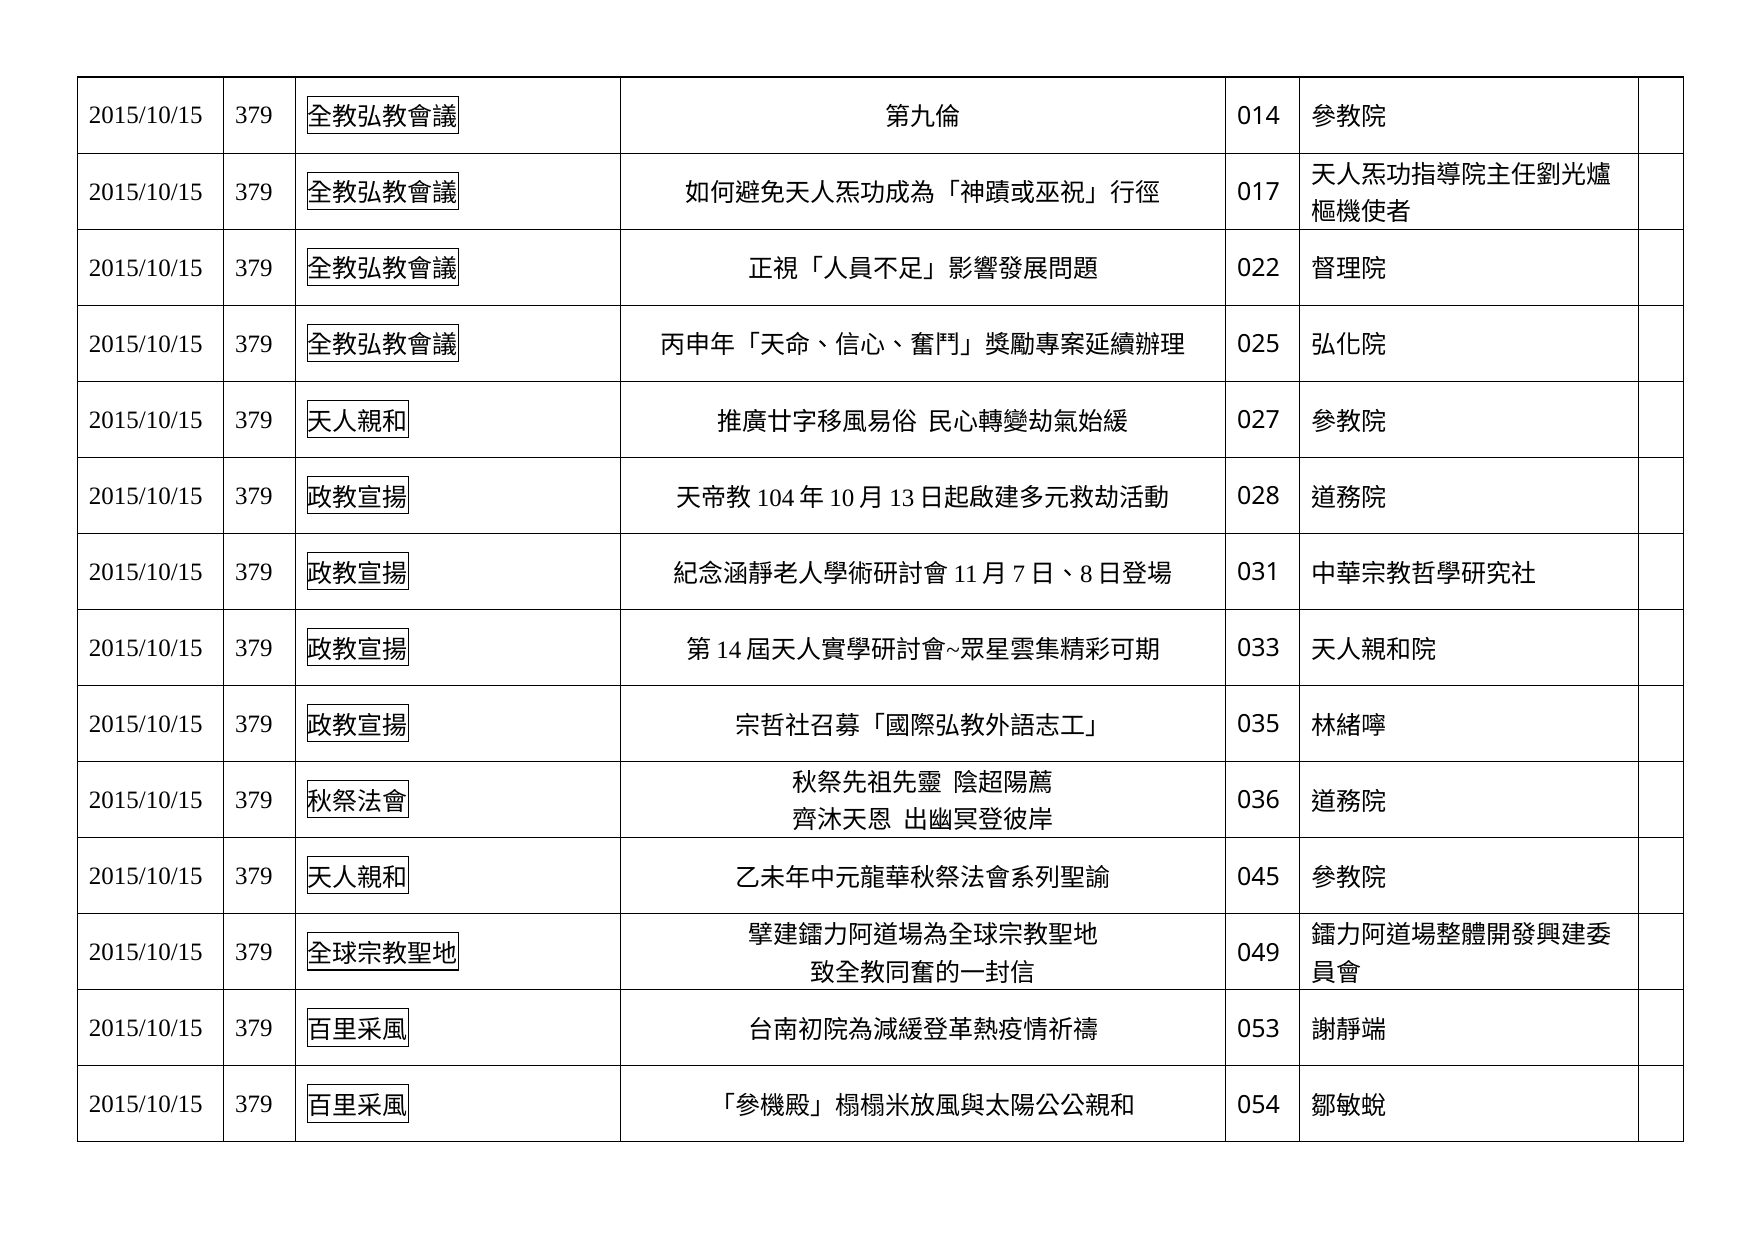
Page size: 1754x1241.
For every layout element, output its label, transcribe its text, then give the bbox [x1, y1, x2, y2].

table_cell 擘建鐳力阿道場為全球宗教聖地 致全教同奮的一封信 [621, 914, 1225, 989]
table_cell 鄒敏蛻 [1300, 1066, 1638, 1141]
table_cell 379 [224, 458, 295, 533]
table_cell [1639, 610, 1683, 685]
table_cell 天人親和 [296, 838, 620, 913]
table_cell 紀念涵靜老人學術研討會11月7日、8日登場 [621, 534, 1225, 609]
table_cell 379 [224, 1066, 295, 1141]
table_cell 2015/10/15 [78, 990, 223, 1065]
table_cell 027 [1226, 382, 1299, 457]
table_cell 2015/10/15 [78, 914, 223, 989]
table_cell 參教院 [1300, 382, 1638, 457]
table_cell 全教弘教會議 [296, 306, 620, 381]
table_cell 百里采風 [296, 990, 620, 1065]
table_cell 道務院 [1300, 458, 1638, 533]
table_cell 379 [224, 78, 295, 152]
table_cell [1639, 990, 1683, 1065]
table_cell [1639, 762, 1683, 837]
table_cell 2015/10/15 [78, 230, 223, 304]
table_cell 2015/10/15 [78, 78, 223, 152]
table_cell 參教院 [1300, 78, 1638, 152]
table_cell 017 [1226, 154, 1299, 228]
table_cell 全球宗教聖地 [296, 914, 620, 989]
table_cell [1639, 686, 1683, 761]
table_cell 如何避免天人炁功成為「神蹟或巫祝」行徑 [621, 154, 1225, 228]
table_cell 379 [224, 762, 295, 837]
table_cell 政教宣揚 [296, 686, 620, 761]
table_cell 鐳力阿道場整體開發興建委員會 [1300, 914, 1638, 989]
table_cell 053 [1226, 990, 1299, 1065]
table_cell 045 [1226, 838, 1299, 913]
table_cell 2015/10/15 [78, 686, 223, 761]
table_cell 政教宣揚 [296, 458, 620, 533]
table_cell 2015/10/15 [78, 534, 223, 609]
table_cell 379 [224, 534, 295, 609]
table_cell [1639, 914, 1683, 989]
table_cell 秋祭法會 [296, 762, 620, 837]
table_cell 秋祭先祖先靈 陰超陽薦 齊沐天恩 出幽冥登彼岸 [621, 762, 1225, 837]
table_cell [1639, 78, 1683, 152]
table_cell 379 [224, 610, 295, 685]
table_cell 推廣廿字移風易俗 民心轉變劫氣始緩 [621, 382, 1225, 457]
table_cell 025 [1226, 306, 1299, 381]
table_cell 379 [224, 154, 295, 228]
table_cell 033 [1226, 610, 1299, 685]
table_cell 379 [224, 990, 295, 1065]
table_cell 台南初院為減緩登革熱疫情祈禱 [621, 990, 1225, 1065]
table_cell 全教弘教會議 [296, 154, 620, 228]
table_cell 政教宣揚 [296, 534, 620, 609]
table_cell [1639, 382, 1683, 457]
table_cell 林緒嚀 [1300, 686, 1638, 761]
table_cell [1639, 306, 1683, 381]
table_cell 乙未年中元龍華秋祭法會系列聖諭 [621, 838, 1225, 913]
table_cell 天人親和院 [1300, 610, 1638, 685]
table_cell 宗哲社召募「國際弘教外語志工」 [621, 686, 1225, 761]
table_cell 中華宗教哲學研究社 [1300, 534, 1638, 609]
table_cell 正視「人員不足」影響發展問題 [621, 230, 1225, 304]
table_cell 天人炁功指導院主任劉光爐樞機使者 [1300, 154, 1638, 228]
table_cell 百里采風 [296, 1066, 620, 1141]
table_cell 謝靜端 [1300, 990, 1638, 1065]
table_cell 028 [1226, 458, 1299, 533]
table_cell 全教弘教會議 [296, 230, 620, 304]
table_cell 036 [1226, 762, 1299, 837]
table_cell 「參機殿」榻榻米放風與太陽公公親和 [621, 1066, 1225, 1141]
table_cell 014 [1226, 78, 1299, 152]
table_cell 督理院 [1300, 230, 1638, 304]
table_cell 2015/10/15 [78, 382, 223, 457]
table_cell 參教院 [1300, 838, 1638, 913]
table_cell 049 [1226, 914, 1299, 989]
table_cell [1639, 534, 1683, 609]
table_cell 2015/10/15 [78, 838, 223, 913]
table_cell 道務院 [1300, 762, 1638, 837]
table_cell 2015/10/15 [78, 154, 223, 228]
table_cell 379 [224, 382, 295, 457]
table_cell 2015/10/15 [78, 458, 223, 533]
table_cell 379 [224, 230, 295, 304]
table_cell 弘化院 [1300, 306, 1638, 381]
table_cell 379 [224, 914, 295, 989]
table_cell 2015/10/15 [78, 306, 223, 381]
table_cell 第14屆天人實學研討會~眾星雲集精彩可期 [621, 610, 1225, 685]
table_cell 2015/10/15 [78, 762, 223, 837]
table_cell 022 [1226, 230, 1299, 304]
table_cell [1639, 154, 1683, 228]
table_cell [1639, 230, 1683, 304]
table_cell 031 [1226, 534, 1299, 609]
table_cell 379 [224, 838, 295, 913]
table_cell 全教弘教會議 [296, 78, 620, 152]
table_cell 第九倫 [621, 78, 1225, 152]
table_cell 丙申年「天命、信心、奮鬥」獎勵專案延續辦理 [621, 306, 1225, 381]
table_cell 政教宣揚 [296, 610, 620, 685]
table_cell 035 [1226, 686, 1299, 761]
table_cell 054 [1226, 1066, 1299, 1141]
table_cell 379 [224, 306, 295, 381]
table_cell 2015/10/15 [78, 1066, 223, 1141]
table_cell 379 [224, 686, 295, 761]
table_cell 天人親和 [296, 382, 620, 457]
table_cell 天帝教104年10月13日起啟建多元救劫活動 [621, 458, 1225, 533]
table_cell [1639, 458, 1683, 533]
table_cell [1639, 1066, 1683, 1141]
table_cell [1639, 838, 1683, 913]
table_cell 2015/10/15 [78, 610, 223, 685]
